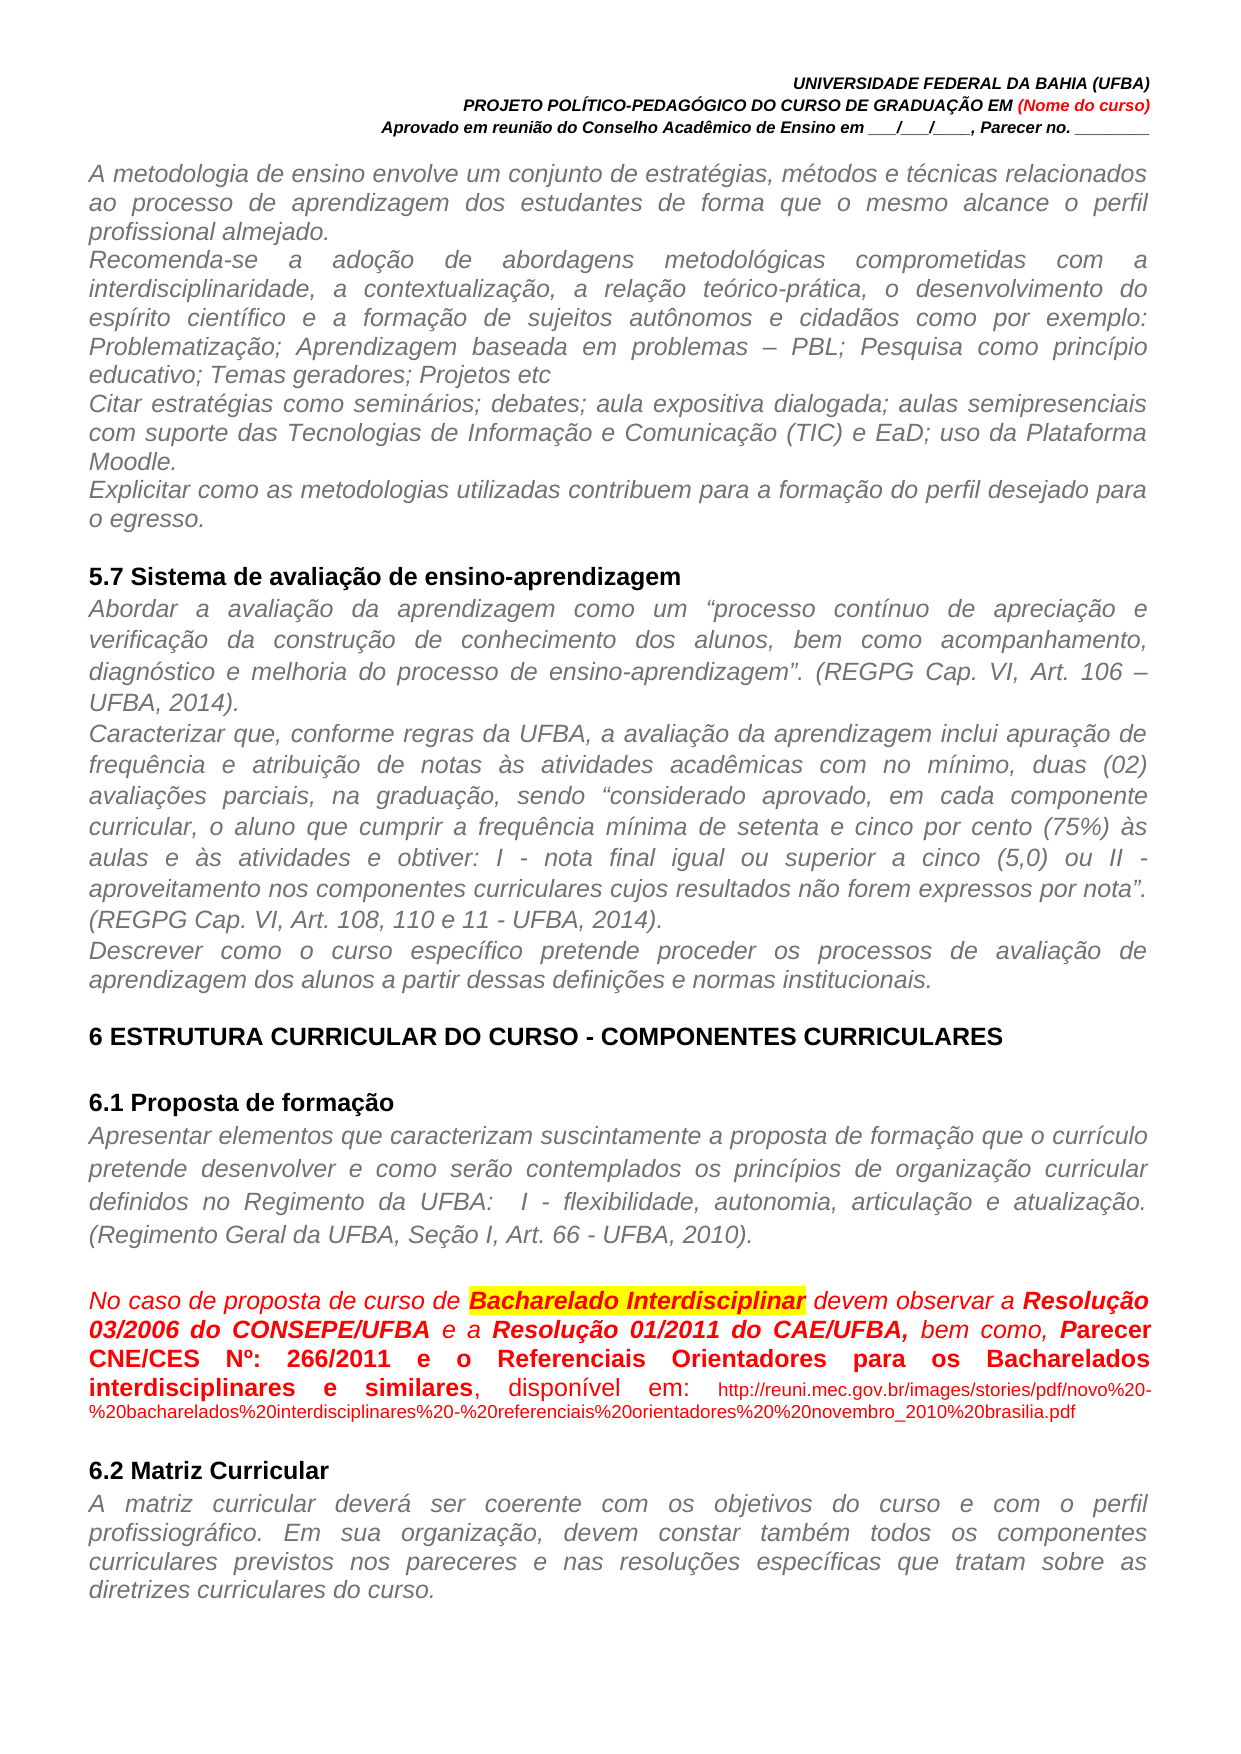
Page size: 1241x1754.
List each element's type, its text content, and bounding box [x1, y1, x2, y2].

text Caracterizar que, conforme regras da UFBA, a avaliação da aprendizagem inclui apuração de frequência e atribuição de notas às atividades acadêmicas com no mínimo, duas (02) avaliações parciais, na graduação, sendo “considerado aprovado, em cada componente curricular, o aluno que cumprir a frequência mínima de setenta e cinco por cento (75%) às aulas e às atividades e obtiver: I - nota final igual ou superior a cinco (5,0) ou II - aproveitamento nos componentes curriculares cujos resultados não forem expressos por nota”. (REGPG Cap. VI, Art. 108, 110 e 11 - UFBA, 2014). [89, 719, 1152, 934]
text No caso de proposta de curso de Bacharelado Interdisciplinar devem observar a Resolução 03/2006 do CONSEPE/UFBA e a Resolução 01/2011 do CAE/UFBA, bem como, Parecer CNE/CES Nº: 266/2011 e o Referenciais Orientadores para os Bacharelados interdisciplinares e similares, disponível em: http://reuni.mec.gov.br/images/stories/pdf/novo%20-%20bacharelados%20interdisciplinares%20-%20referenciais%20orientadores%20%20novembro_2010%20brasilia.pdf [89, 1286, 1152, 1423]
text A metodologia de ensino envolve um conjunto de estratégias, métodos e técnicas relacionados ao processo de aprendizagem dos estudantes de forma que o mesmo alcance o perfil profissional almejado. [89, 159, 1152, 245]
text Apresentar elementos que caracterizam suscintamente a proposta de formação que o currículo pretende desenvolver e como serão contemplados os princípios de organização curricular definidos no Regimento da UFBA: I - flexibilidade, autonomia, articulação e atualização. (Regimento Geral da UFBA, Seção I, Art. 66 - UFBA, 2010). [89, 1121, 1152, 1249]
text A matriz curricular deverá ser coerente com os objetivos do curso e com o perfil profissiográfico. Em sua organização, devem constar também todos os componentes curriculares previstos nos pareceres e nas resoluções específicas que tratam sobre as diretrizes curriculares do curso. [89, 1489, 1152, 1604]
text Citar estratégias como seminários; debates; aula expositiva dialogada; aulas semipresenciais com suporte das Tecnologias de Informação e Comunicação (TIC) e EaD; uso da Plataforma Moodle. [89, 389, 1152, 475]
text Descrever como o curso específico pretende proceder os processos de avaliação de aprendizagem dos alunos a partir dessas definições e normas institucionais. [89, 936, 1152, 993]
text 6.1 Proposta de formação [89, 1088, 1152, 1117]
text 5.7 Sistema de avaliação de ensino-aprendizagem [89, 561, 1152, 590]
text 6.2 Matriz Curricular [89, 1456, 1152, 1485]
text 6 ESTRUTURA CURRICULAR DO CURSO - COMPONENTES CURRICULARES [89, 1022, 1152, 1051]
text Recomenda-se a adoção de abordagens metodológicas comprometidas com a interdisciplinaridade, a contextualização, a relação teórico-prática, o desenvolvimento do espírito científico e a formação de sujeitos autônomos e cidadãos como por exemplo: Problematização; Aprendizagem baseada em problemas – PBL; Pesquisa como princípio educativo; Temas geradores; Projetos etc [89, 245, 1152, 389]
text Abordar a avaliação da aprendizagem como um “processo contínuo de apreciação e verificação da construção de conhecimento dos alunos, bem como acompanhamento, diagnóstico e melhoria do processo de ensino-aprendizagem”. (REGPG Cap. VI, Art. 106 – UFBA, 2014). [89, 594, 1152, 716]
text Explicitar como as metodologias utilizadas contribuem para a formação do perfil desejado para o egresso. [89, 475, 1152, 533]
